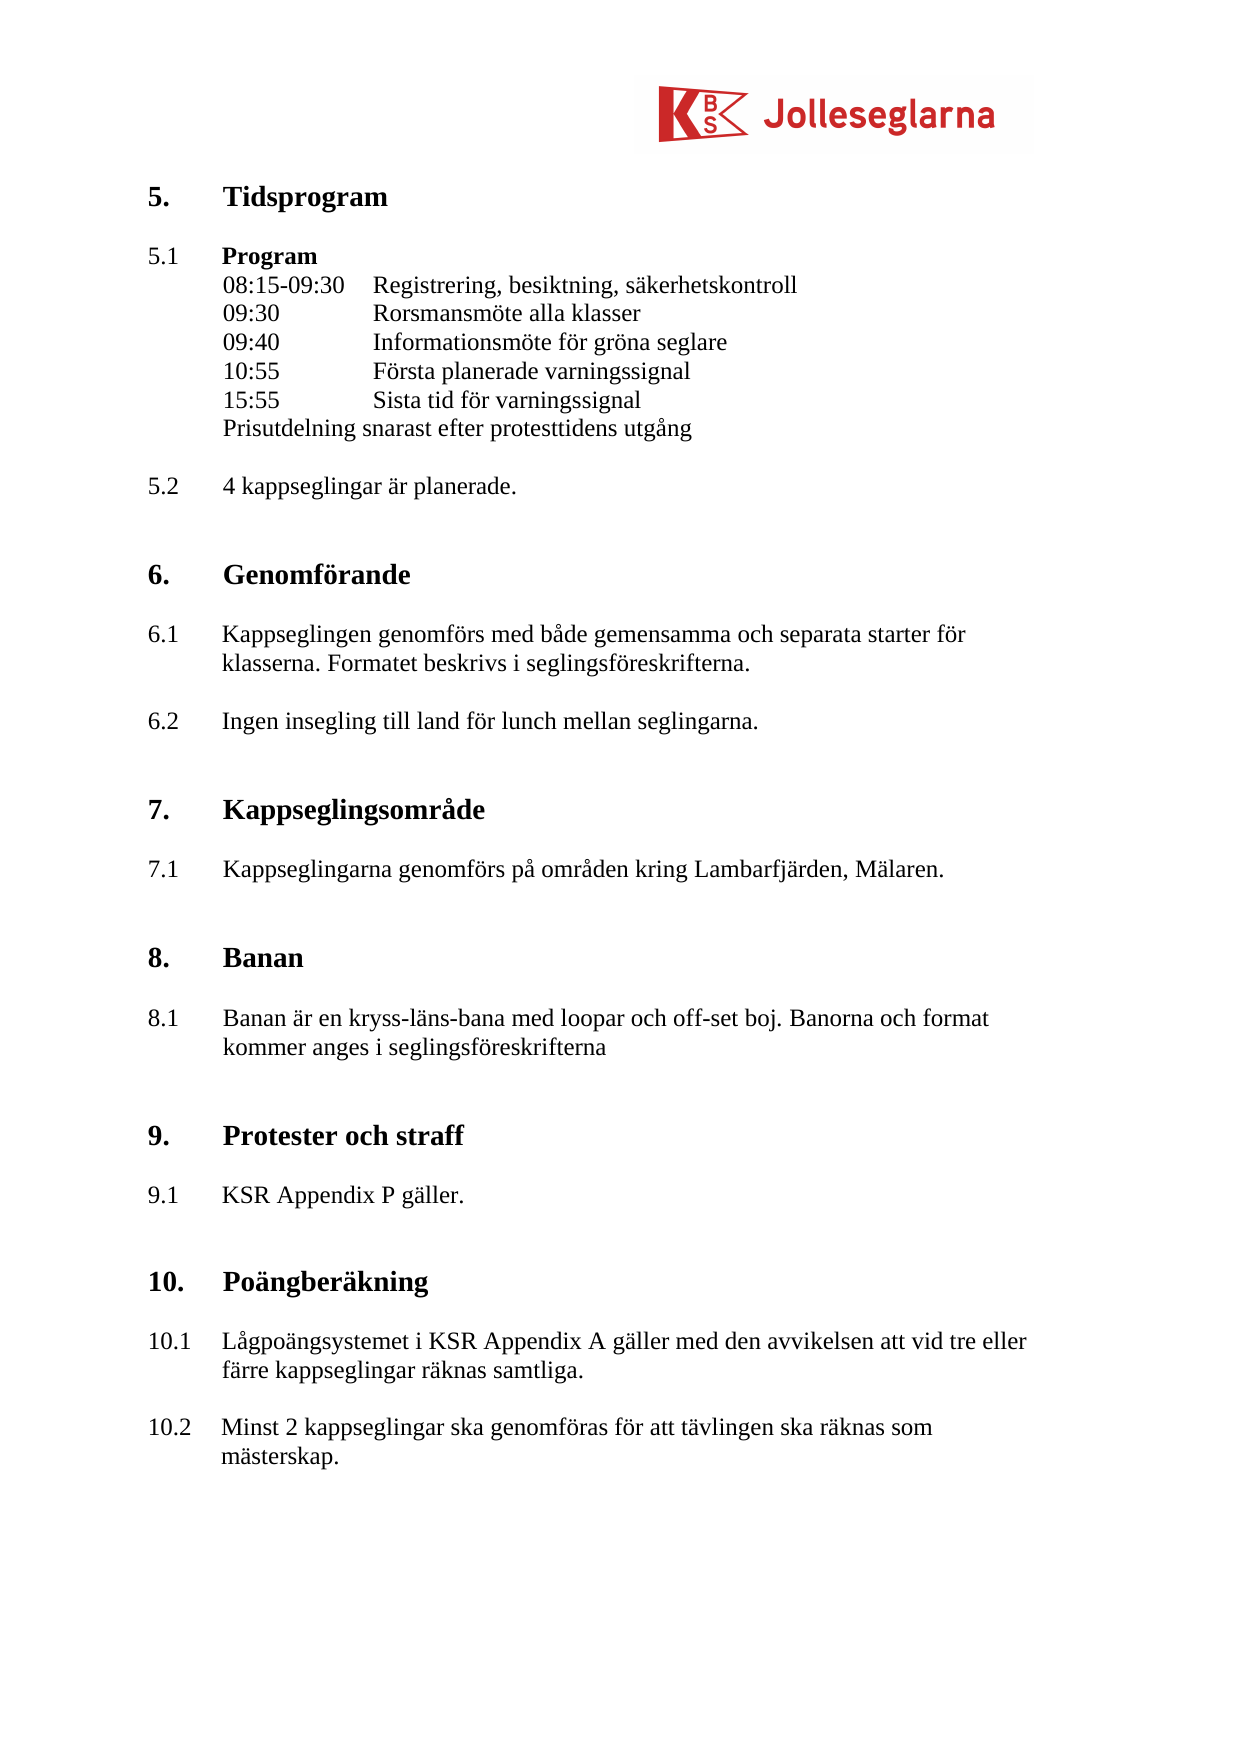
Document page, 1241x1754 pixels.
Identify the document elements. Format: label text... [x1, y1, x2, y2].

text 6.2 Ingen insegling till land för lunch mellan seglingarna. [148, 706, 1033, 734]
text Prisutdelning snarast efter protesttidens utgång [148, 413, 1033, 442]
text 09:40 Informationsmöte för gröna seglare [148, 327, 1033, 356]
text 7. Kappseglingsområde [148, 792, 1033, 826]
text 9.1 KSR Appendix P gäller. [148, 1180, 1033, 1209]
text 10.2 Minst 2 kappseglingar ska genomföras för att tävlingen ska räknas som mästerskap. [148, 1412, 1033, 1470]
text 7.1 Kappseglingarna genomförs på områden kring Lambarfjärden, Mälaren. [148, 854, 1037, 883]
text 8. Banan [148, 941, 1033, 974]
text 09:30 Rorsmansmöte alla klasser [148, 298, 1033, 327]
text 15:55 Sista tid för varningssignal [148, 385, 1033, 413]
text 08:15-09:30 Registrering, besiktning, säkerhetskontroll [148, 270, 1033, 298]
text 9. Protester och straff [148, 1118, 1033, 1151]
text 5. Tidsprogram [148, 179, 1033, 212]
text 10. Poängberäkning [148, 1264, 1033, 1297]
text 5.1 Program [148, 241, 1033, 270]
text 10.1 Lågpoängsystemet i KSR Appendix A gäller med den avvikelsen att vid tre eller färre kappseglingar räknas samtliga. [148, 1326, 1033, 1384]
text 6. Genomförande [148, 557, 1033, 591]
text 10:55 Första planerade varningssignal [148, 356, 1033, 385]
picture [633, 75, 1034, 154]
text 6.1 Kappseglingen genomförs med både gemensamma och separata starter för klasserna. Formatet beskrivs i seglingsföreskrifterna. [148, 619, 1033, 677]
text 5.2 4 kappseglingar är planerade. [148, 471, 1033, 500]
text 8.1 Banan är en kryss-läns-bana med loopar och off-set boj. Banorna och format kommer anges i seglingsföreskrifterna [148, 1003, 1033, 1060]
